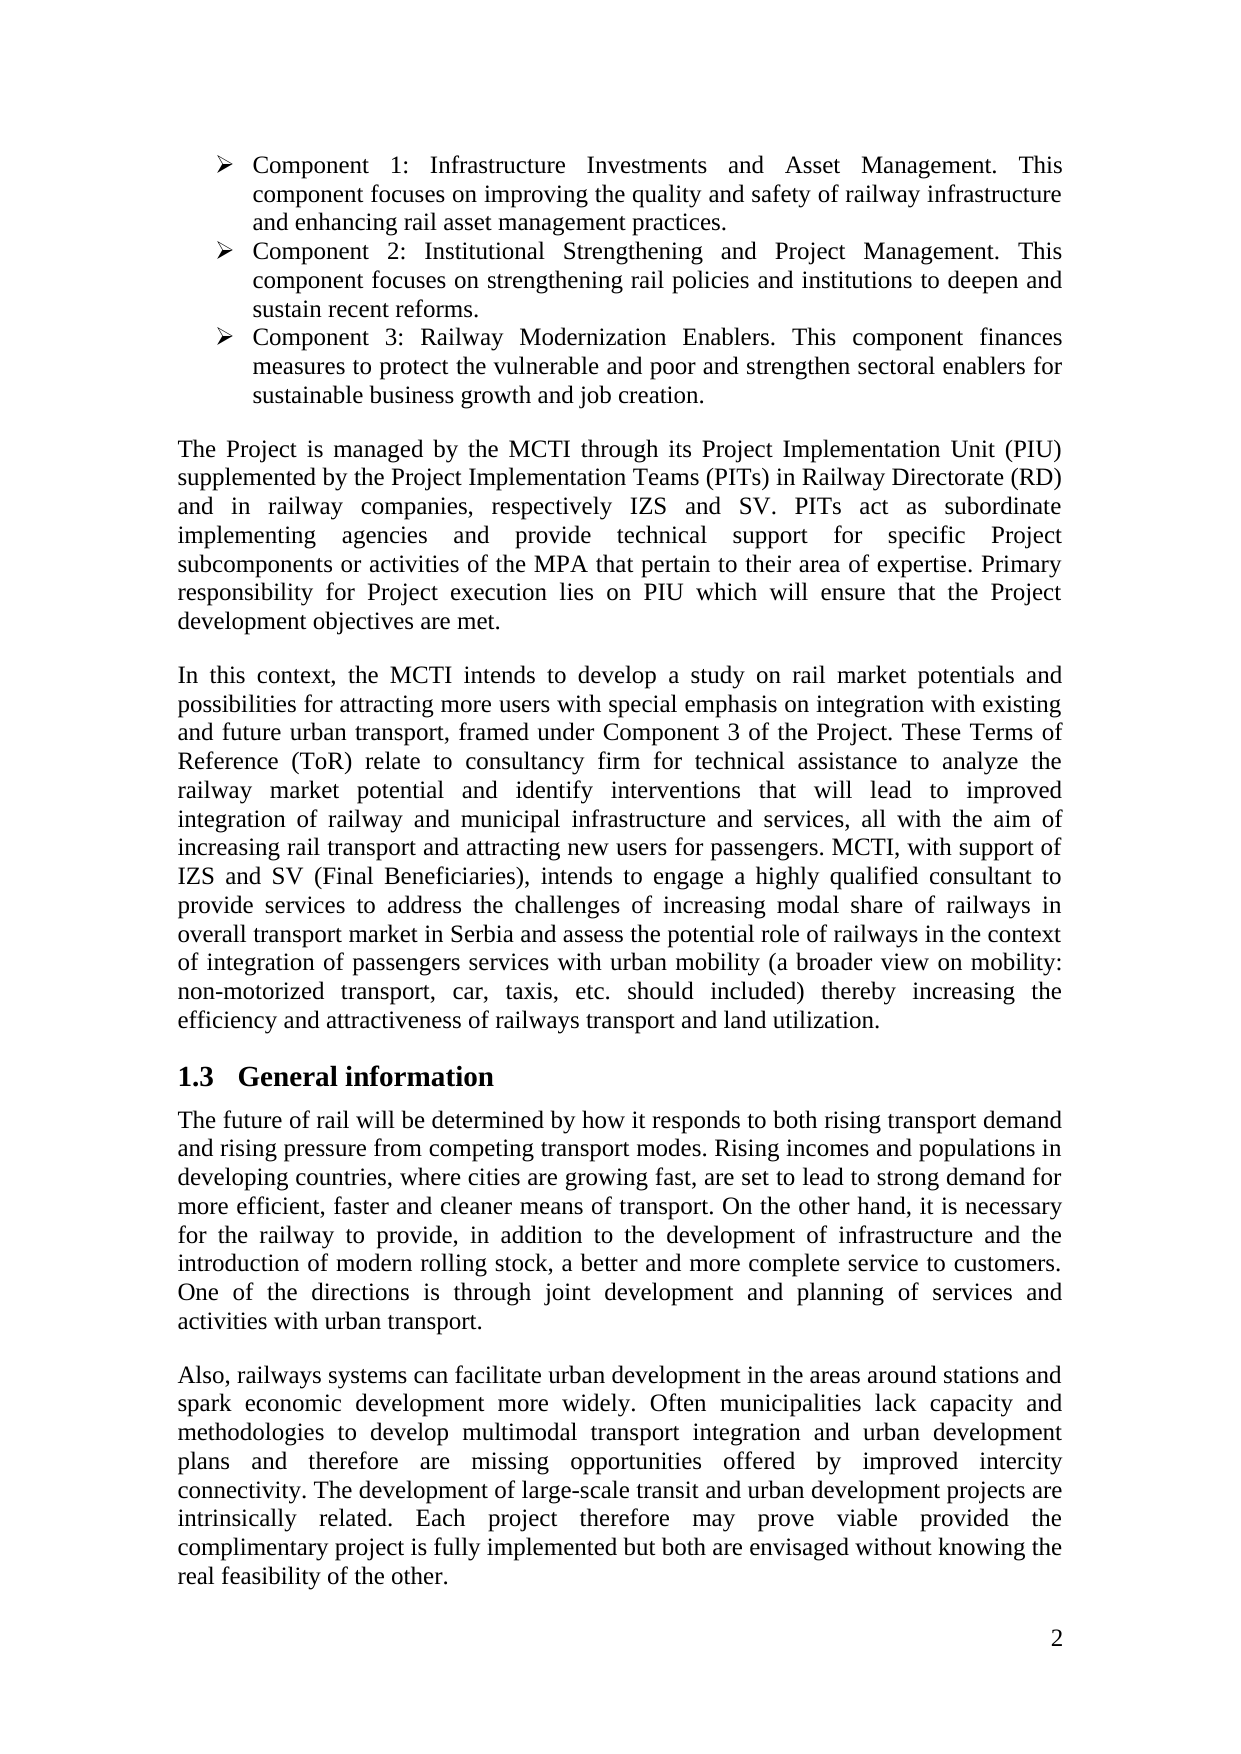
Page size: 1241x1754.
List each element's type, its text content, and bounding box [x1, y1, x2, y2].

list Component 2: Institutional Strengthening and Project Management. This component focuses on strengthening rail policies and institutions to deepen and sustain recent reforms. [215, 236, 1063, 322]
text Also, railways systems can facilitate urban development in the areas around stations and spark economic development more widely. Often municipalities lack capacity and methodologies to develop multimodal transport integration and urban development plans and therefore are missing opportunities offered by improved intercity connectivity. The development of large-scale transit and urban development projects are intrinsically related. Each project therefore may prove viable provided the complimentary project is fully implemented but both are envisaged without knowing the real feasibility of the other. [177, 1360, 1063, 1590]
text The future of rail will be determined by how it responds to both rising transport demand and rising pressure from competing transport modes. Rising incomes and populations in developing countries, where cities are growing fast, are set to lead to strong demand for more efficient, faster and cleaner means of transport. On the other hand, it is necessary for the railway to provide, in addition to the development of infrastructure and the introduction of modern rolling stock, a better and more complete service to customers. One of the directions is through joint development and planning of services and activities with urban transport. [177, 1105, 1063, 1335]
text In this context, the MCTI intends to develop a study on rail market potentials and possibilities for attracting more users with special emphasis on integration with existing and future urban transport, framed under Component 3 of the Project. These Terms of Reference (ToR) relate to consultancy firm for technical assistance to analyze the railway market potential and identify interventions that will lead to improved integration of railway and municipal infrastructure and services, all with the aim of increasing rail transport and attracting new users for passengers. MCTI, with support of IZS and SV (Final Beneficiaries), intends to engage a highly qualified consultant to provide services to address the challenges of increasing modal share of railways in overall transport market in Serbia and assess the potential role of railways in the context of integration of passengers services with urban mobility (a broader view on mobility: non-motorized transport, car, taxis, etc. should included) thereby increasing the efficiency and attractiveness of railways transport and land utilization. [177, 660, 1063, 1034]
list Component 1: Infrastructure Investments and Asset Management. This component focuses on improving the quality and safety of railway infrastructure and enhancing rail asset management practices. [215, 150, 1063, 236]
list Component 3: Railway Modernization Enablers. This component finances measures to protect the vulnerable and poor and strengthen sectoral enablers for sustainable business growth and job creation. [215, 322, 1063, 409]
subtitle General information [177, 1059, 1063, 1092]
text The Project is managed by the MCTI through its Project Implementation Unit (PIU) supplemented by the Project Implementation Teams (PITs) in Railway Directorate (RD) and in railway companies, respectively IZS and SV. PITs act as subordinate implementing agencies and provide technical support for specific Project subcomponents or activities of the MPA that pertain to their area of expertise. Primary responsibility for Project execution lies on PIU which will ensure that the Project development objectives are met. [177, 434, 1063, 635]
